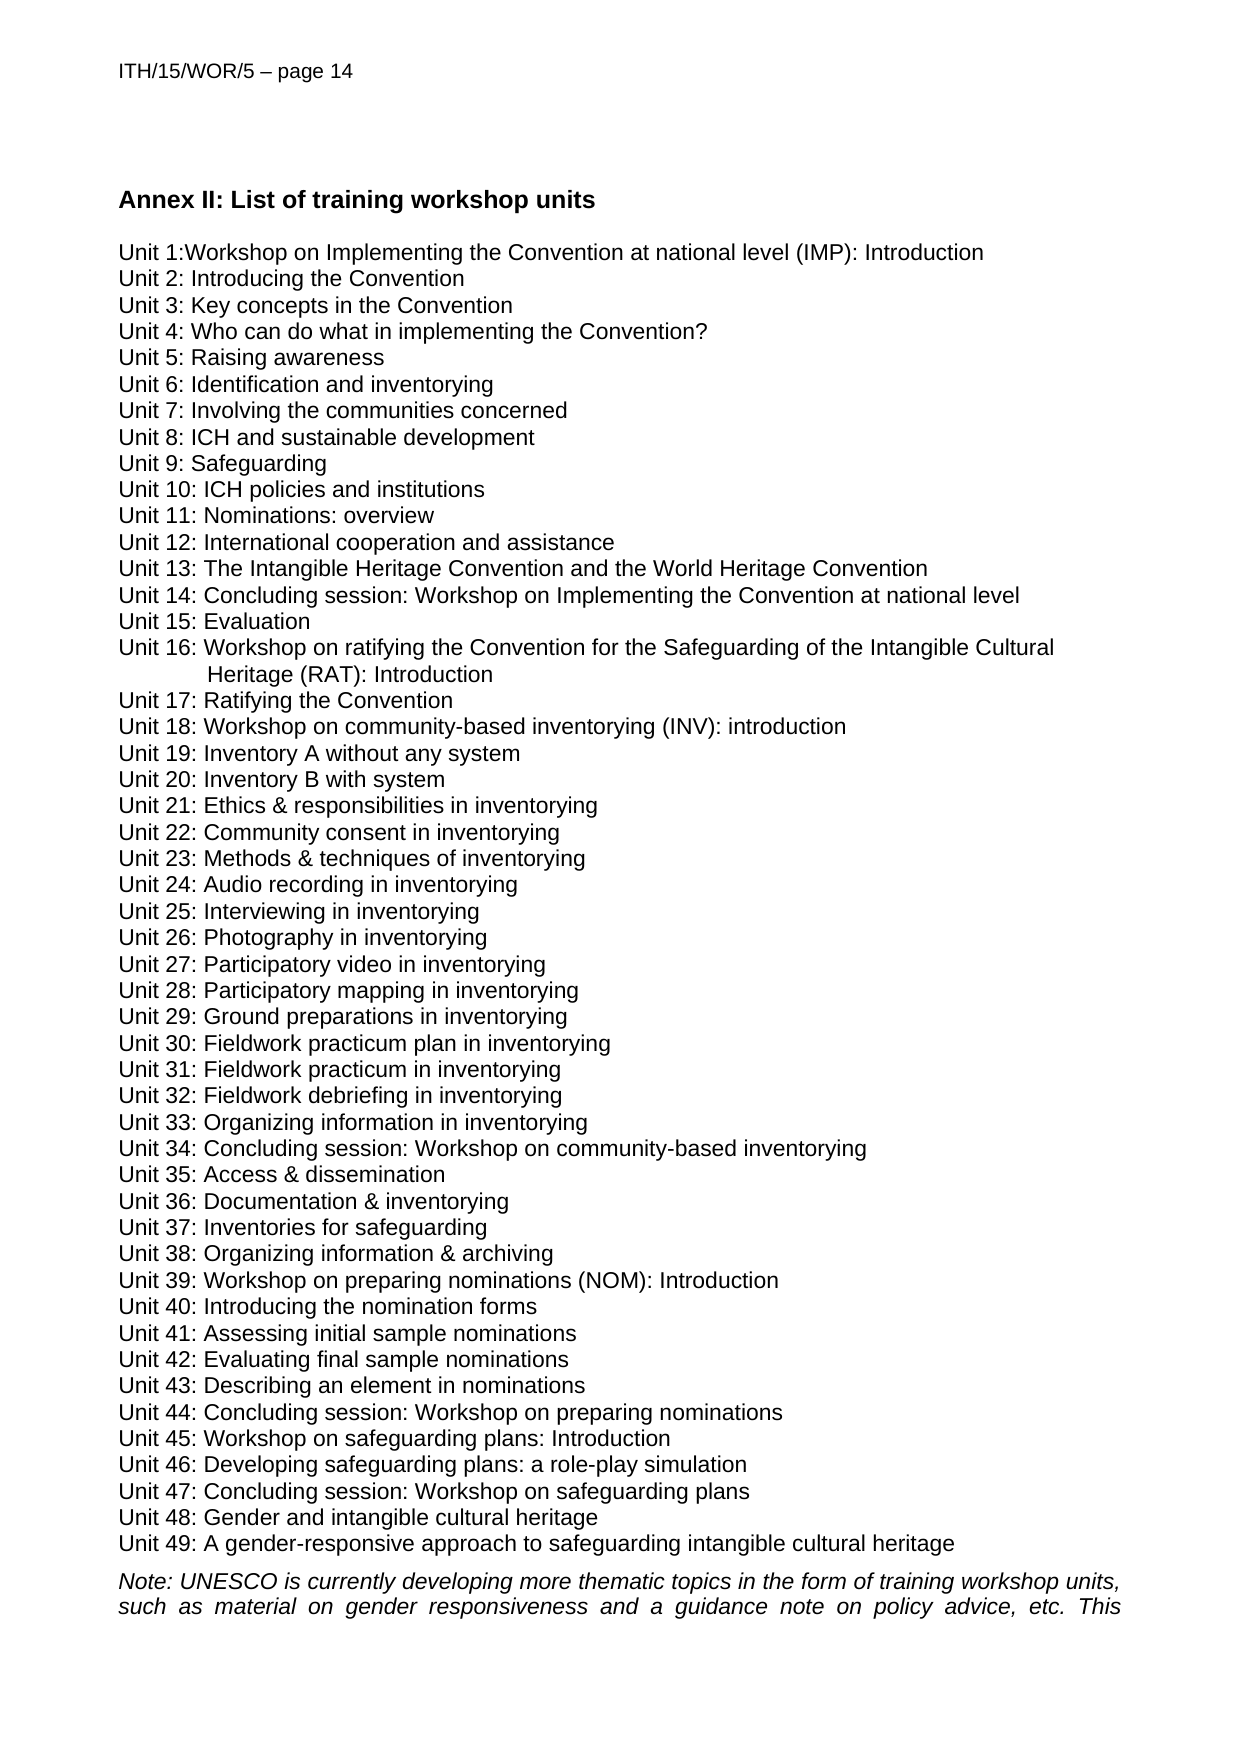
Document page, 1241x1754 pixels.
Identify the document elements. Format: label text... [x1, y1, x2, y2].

text Unit 23: Methods & techniques of inventorying [118, 845, 1122, 871]
text Unit 27: Participatory video in inventorying [118, 951, 1122, 977]
text Unit 32: Fieldwork debriefing in inventorying [118, 1082, 1122, 1109]
text Unit 1:Workshop on Implementing the Convention at national level (IMP): Introduction [118, 239, 1122, 265]
text Unit 19: Inventory A without any system [118, 740, 1122, 766]
text Unit 25: Interviewing in inventorying [118, 898, 1122, 924]
text Unit 3: Key concepts in the Convention [118, 292, 1122, 318]
text Unit 21: Ethics & responsibilities in inventorying [118, 792, 1122, 819]
text Unit 45: Workshop on safeguarding plans: Introduction [118, 1425, 1122, 1451]
text Unit 24: Audio recording in inventorying [118, 871, 1122, 898]
text Unit 17: Ratifying the Convention [118, 687, 1122, 713]
text Unit 39: Workshop on preparing nominations (NOM): Introduction [118, 1267, 1122, 1293]
text Unit 30: Fieldwork practicum plan in inventorying [118, 1029, 1122, 1056]
text Unit 8: ICH and sustainable development [118, 423, 1122, 450]
text Unit 11: Nominations: overview [118, 502, 1122, 529]
text Unit 26: Photography in inventorying [118, 924, 1122, 951]
text Unit 12: International cooperation and assistance [118, 529, 1122, 555]
subtitle Annex II: List of training workshop units [118, 185, 1122, 214]
text Unit 44: Concluding session: Workshop on preparing nominations [118, 1398, 1122, 1425]
text Unit 43: Describing an element in nominations [118, 1372, 1122, 1398]
text Unit 46: Developing safeguarding plans: a role-play simulation [118, 1451, 1122, 1478]
text Unit 31: Fieldwork practicum in inventorying [118, 1056, 1122, 1082]
text Unit 7: Involving the communities concerned [118, 397, 1122, 423]
text Unit 34: Concluding session: Workshop on community-based inventorying [118, 1135, 1122, 1161]
text Unit 15: Evaluation [118, 608, 1122, 634]
text Unit 41: Assessing initial sample nominations [118, 1319, 1122, 1346]
text Unit 37: Inventories for safeguarding [118, 1214, 1122, 1240]
text Unit 49: A gender-responsive approach to safeguarding intangible cultural heritage [118, 1530, 1122, 1557]
text Unit 20: Inventory B with system [118, 766, 1122, 792]
text Unit 42: Evaluating final sample nominations [118, 1346, 1122, 1372]
text Unit 35: Access & dissemination [118, 1161, 1122, 1188]
text Unit 16: Workshop on ratifying the Convention for the Safeguarding of the Intangible Cultural Heritage (RAT): Introduction [118, 634, 1122, 687]
text Unit 6: Identification and inventorying [118, 371, 1122, 397]
text Unit 28: Participatory mapping in inventorying [118, 977, 1122, 1003]
text Unit 2: Introducing the Convention [118, 265, 1122, 292]
text Unit 4: Who can do what in implementing the Convention? [118, 318, 1122, 344]
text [118, 1569, 1122, 1619]
text Unit 14: Concluding session: Workshop on Implementing the Convention at national level [118, 582, 1122, 608]
text Unit 29: Ground preparations in inventorying [118, 1003, 1122, 1029]
text Unit 33: Organizing information in inventorying [118, 1109, 1122, 1135]
text Unit 22: Community consent in inventorying [118, 819, 1122, 845]
text Unit 5: Raising awareness [118, 344, 1122, 371]
text Unit 36: Documentation & inventorying [118, 1188, 1122, 1214]
text Unit 18: Workshop on community-based inventorying (INV): introduction [118, 713, 1122, 740]
text Unit 13: The Intangible Heritage Convention and the World Heritage Convention [118, 555, 1122, 582]
text Unit 38: Organizing information & archiving [118, 1240, 1122, 1267]
text Unit 10: ICH policies and institutions [118, 476, 1122, 502]
text Unit 40: Introducing the nomination forms [118, 1293, 1122, 1319]
text Unit 48: Gender and intangible cultural heritage [118, 1504, 1122, 1530]
text Unit 9: Safeguarding [118, 450, 1122, 476]
text Unit 47: Concluding session: Workshop on safeguarding plans [118, 1478, 1122, 1504]
